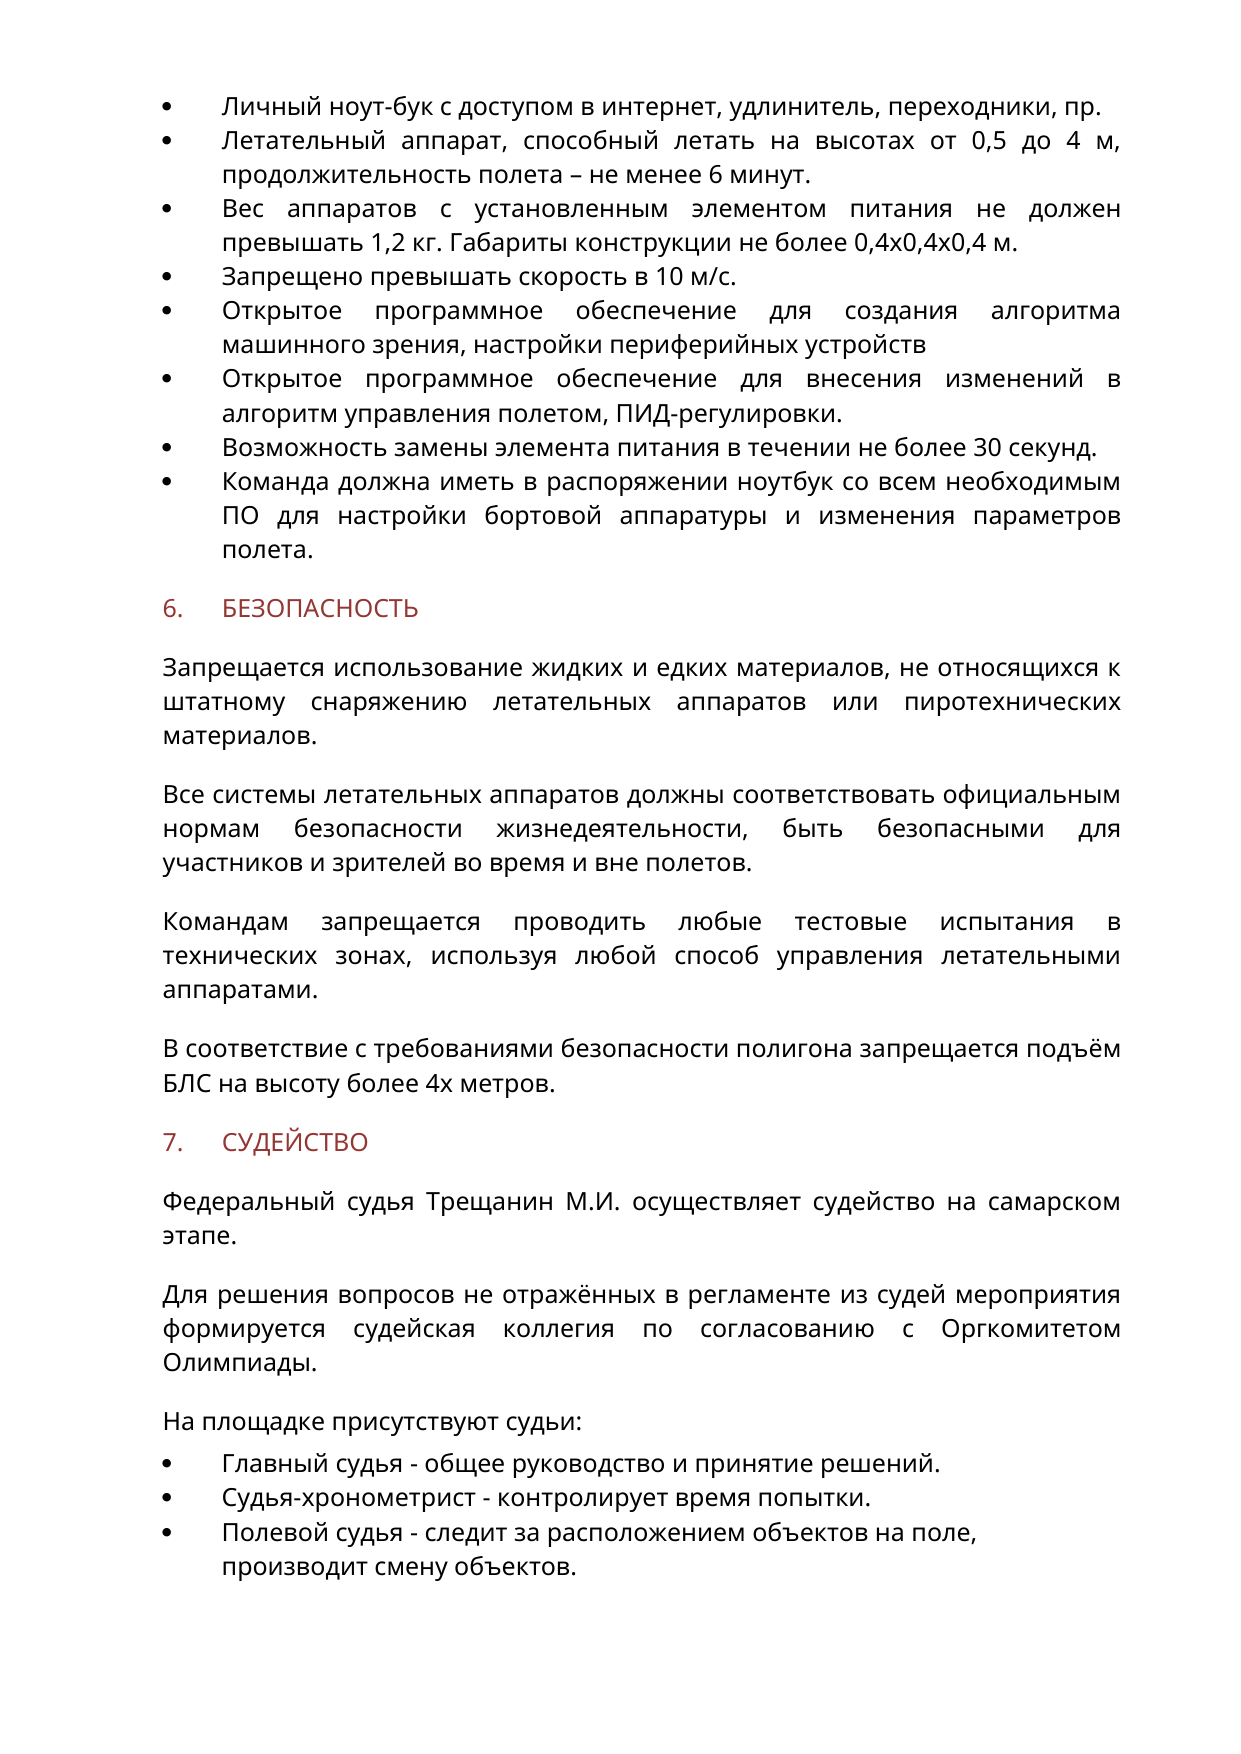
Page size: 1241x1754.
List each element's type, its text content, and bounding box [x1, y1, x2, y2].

subtitle На площадке присутствуют судьи: [162, 1404, 1122, 1438]
list Возможность замены элемента питания в течении не более 30 секунд. [162, 429, 1122, 463]
subtitle Полевой судья - следит за расположением объектов на поле, производит смену объектов. [162, 1514, 1122, 1582]
subtitle Судья-хронометрист - контролирует время попытки. [162, 1480, 1122, 1514]
list Вес аппаратов с установленным элементом питания не должен превышать 1,2 кг. Габариты конструкции не более 0,4х0,4х0,4 м. [162, 191, 1122, 259]
list Открытое программное обеспечение для внесения изменений в алгоритм управления полетом, ПИД-регулировки. [162, 361, 1122, 429]
list Открытое программное обеспечение для создания алгоритма машинного зрения, настройки периферийных устройств [162, 293, 1122, 361]
subtitle Командам запрещается проводить любые тестовые испытания в технических зонах, используя любой способ управления летательными аппаратами. [162, 904, 1122, 1006]
list Команда должна иметь в распоряжении ноутбук со всем необходимым ПО для настройки бортовой аппаратуры и изменения параметров полета. [162, 463, 1122, 566]
subtitle Все системы летательных аппаратов должны соответствовать официальным нормам безопасности жизнедеятельности, быть безопасными для участников и зрителей во время и вне полетов. [162, 777, 1122, 879]
subtitle В соответствие с требованиями безопасности полигона запрещается подъём БЛС на высоту более 4х метров. [162, 1031, 1122, 1099]
subtitle БЕЗОПАСНОСТЬ [162, 591, 1122, 624]
subtitle СУДЕЙСТВО [162, 1124, 1122, 1158]
subtitle Запрещается использование жидких и едких материалов, не относящихся к штатному снаряжению летательных аппаратов или пиротехнических материалов. [162, 649, 1122, 752]
subtitle Главный судья - общее руководство и принятие решений. [162, 1446, 1122, 1480]
list Личный ноут-бук с доступом в интернет, удлинитель, переходники, пр. [162, 89, 1122, 123]
subtitle Федеральный судья Трещанин М.И. осуществляет судейство на самарском этапе. [162, 1183, 1122, 1251]
list Запрещено превышать скорость в 10 м/с. [162, 259, 1122, 293]
list Летательный аппарат, способный летать на высотах от 0,5 до 4 м, продолжительность полета – не менее 6 минут. [162, 123, 1122, 191]
subtitle Для решения вопросов не отражённых в регламенте из судей мероприятия формируется судейская коллегия по согласованию с Оргкомитетом Олимпиады. [162, 1276, 1122, 1379]
